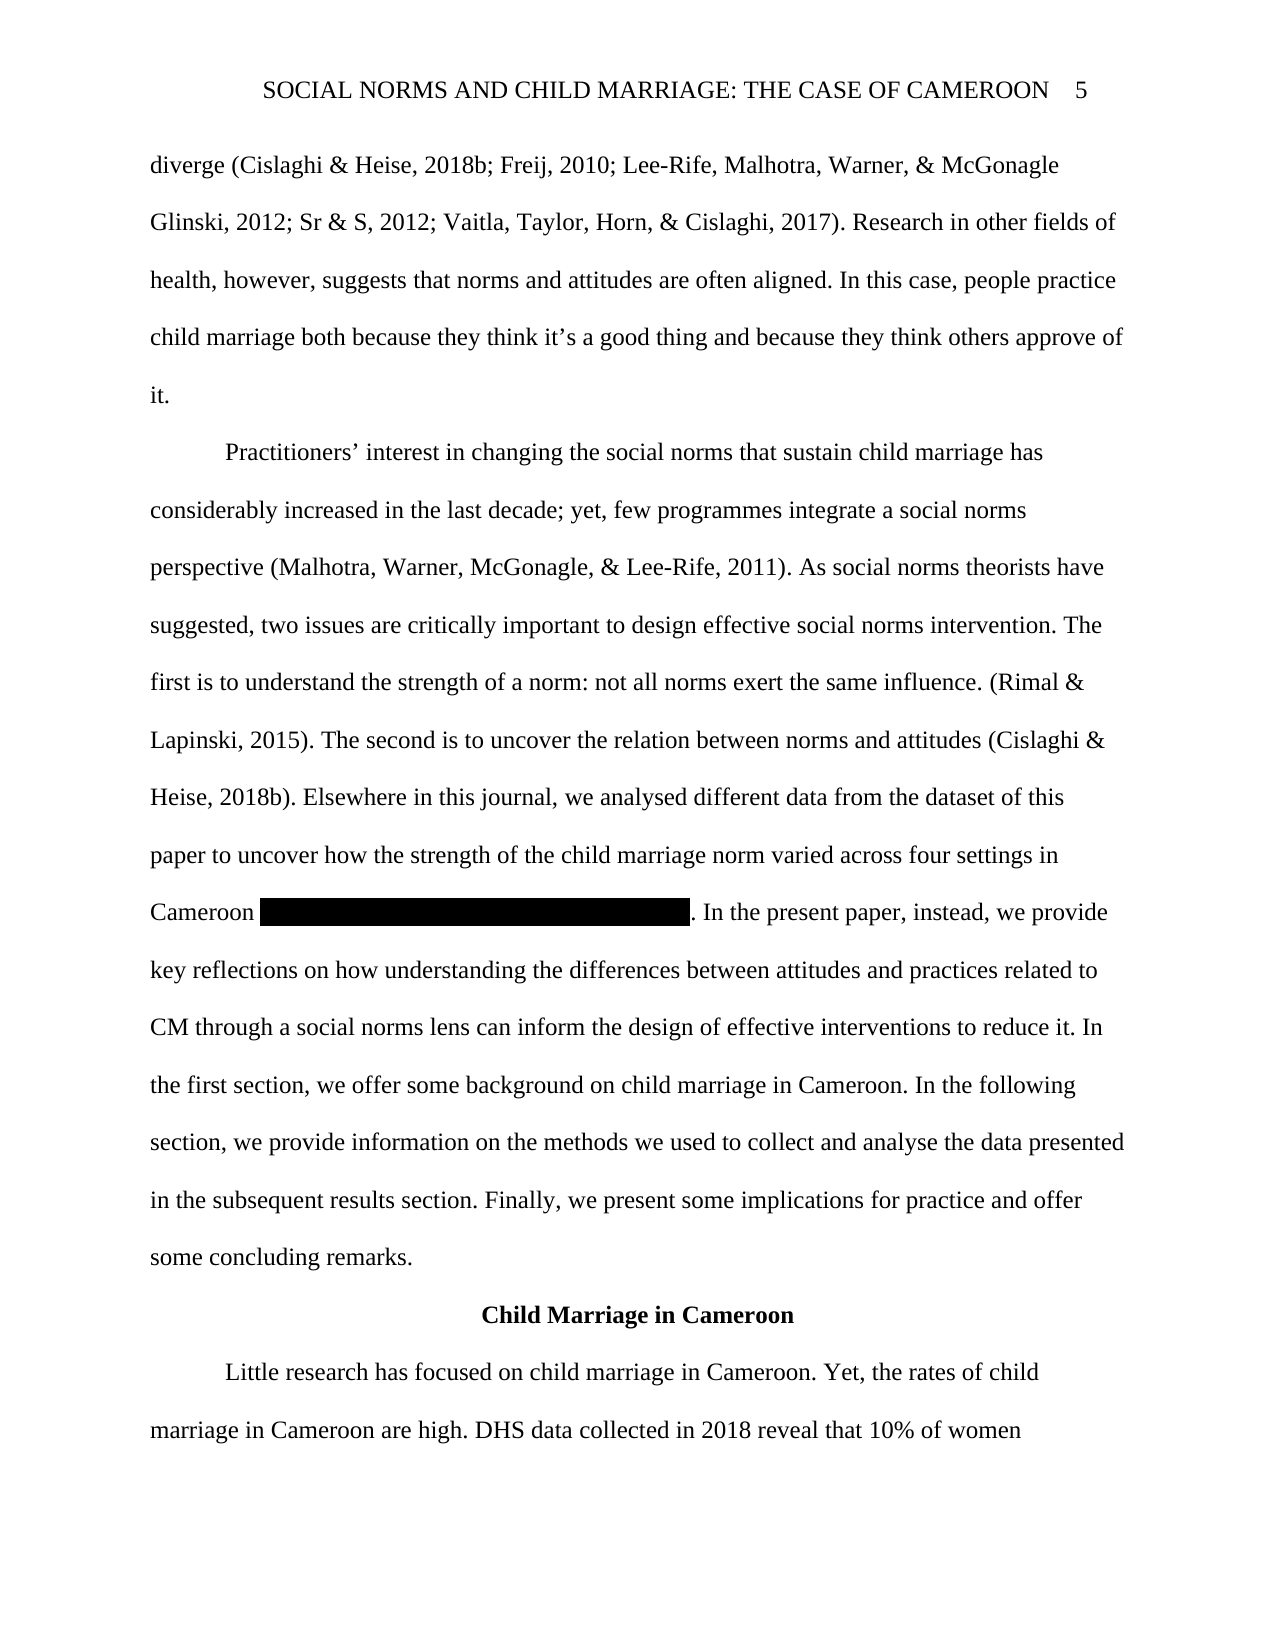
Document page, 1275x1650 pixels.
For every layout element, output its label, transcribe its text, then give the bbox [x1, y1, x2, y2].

subtitle Child Marriage in Cameroon [150, 1300, 1125, 1329]
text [150, 150, 1125, 409]
text Practitioners’ interest in changing the social norms that sustain child marriage has considerably increased in the last decade; yet, few programmes integrate a social norms perspective (Malhotra, Warner, McGonagle, & Lee-Rife, 2011). As social norms theorists have suggested, two issues are critically important to design effective social norms intervention. The first is to understand the strength of a norm: not all norms exert the same influence. (Rimal & Lapinski, 2015). The second is to uncover the relation between norms and attitudes (Cislaghi & Heise, 2018b). Elsewhere in this journal, we analysed different data from the dataset of this paper to uncover how the strength of the child marriage norm varied across four settings in Cameroon (Cislaghi, Mackie, Nkwi, & Shakya, 2019). In the present paper, instead, we provide key reflections on how understanding the differences between attitudes and practices related to CM through a social norms lens can inform the design of effective interventions to reduce it. In the first section, we offer some background on child marriage in Cameroon. In the following section, we provide information on the methods we used to collect and analyse the data presented in the subsequent results section. Finally, we present some implications for practice and offer some concluding remarks. [150, 437, 1125, 1271]
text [150, 1357, 1125, 1444]
